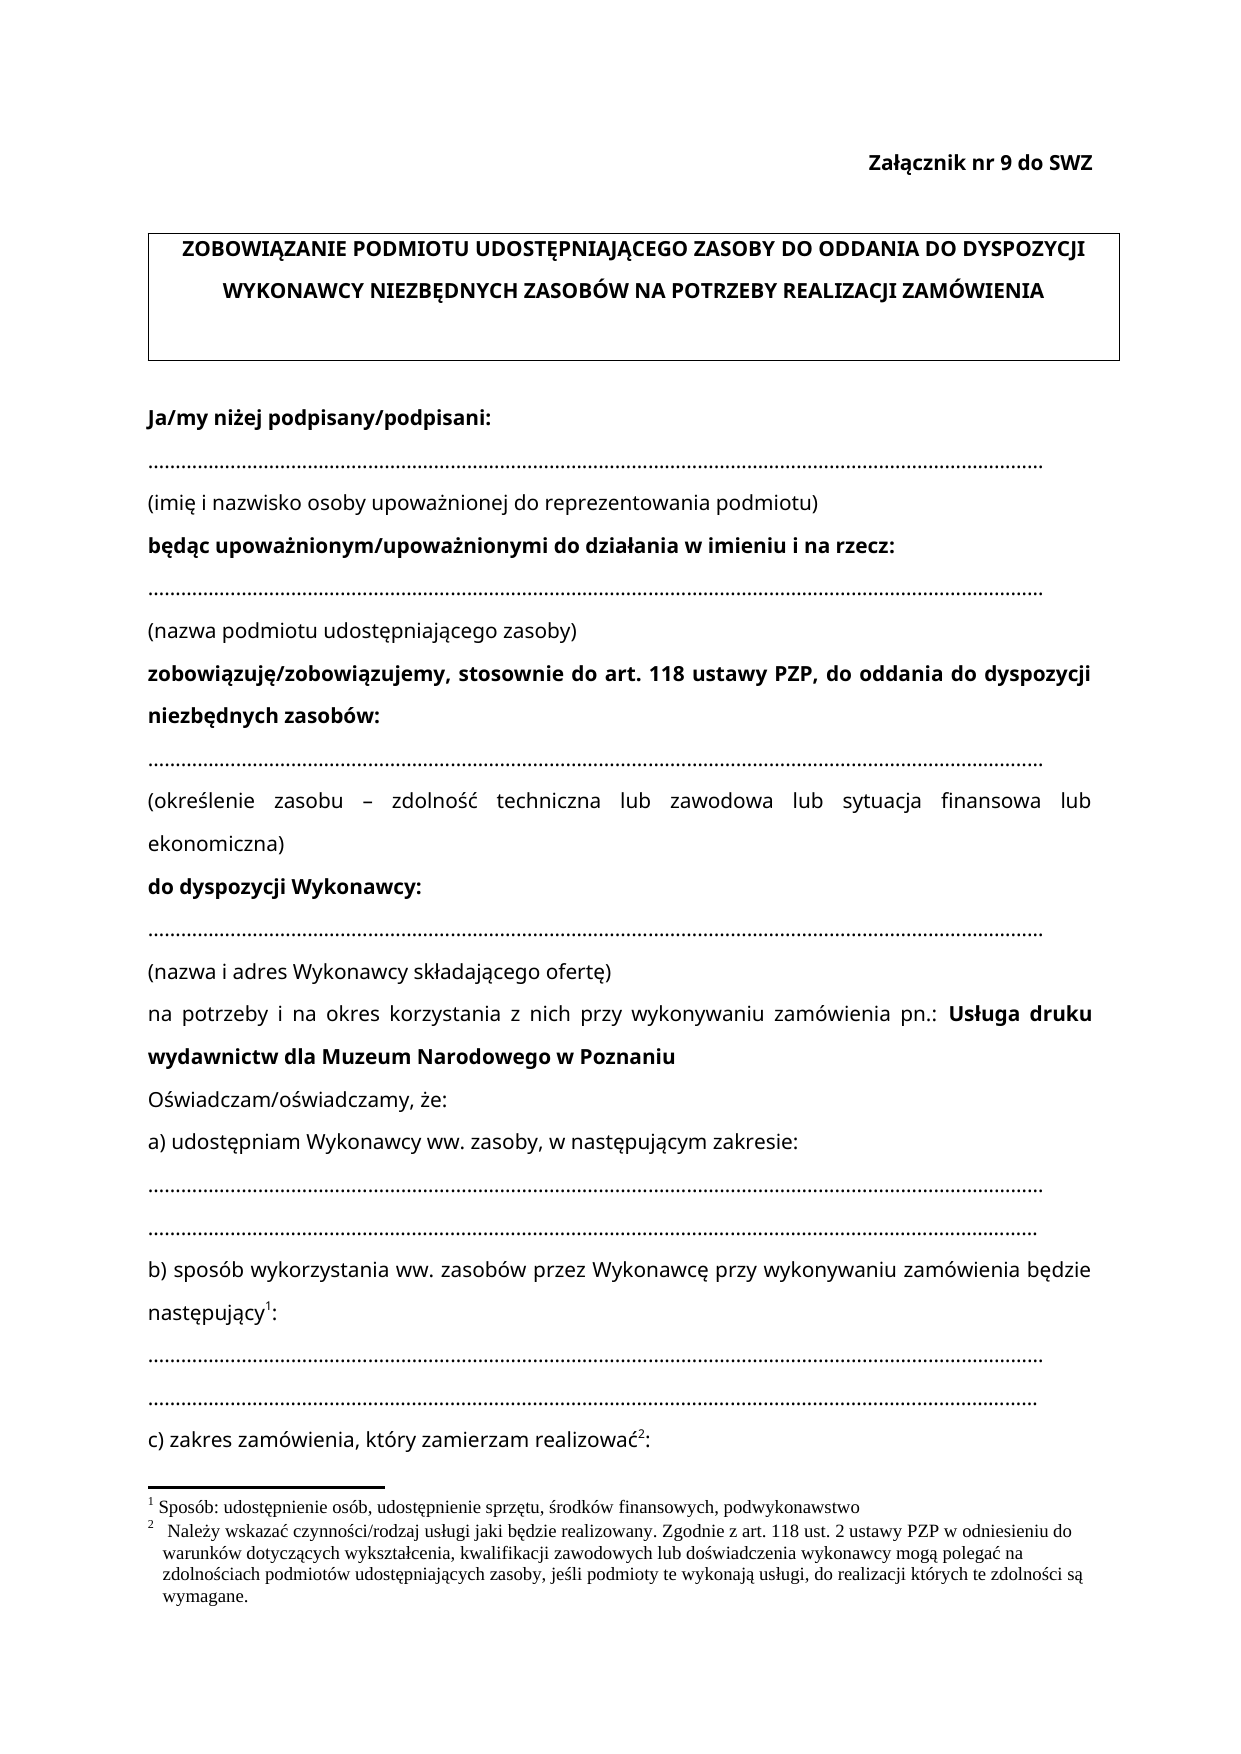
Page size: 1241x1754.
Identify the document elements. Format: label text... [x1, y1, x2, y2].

text do dyspozycji Wykonawcy: [148, 872, 1093, 900]
text Ja/my niżej podpisany/podpisani: [148, 403, 1093, 432]
text (imię i nazwisko osoby upoważnionej do reprezentowania podmiotu) [148, 488, 1093, 517]
text ……………..…………………..…………………………………………………………………………………...……………………… [148, 914, 1093, 943]
text ……………..…………………..………………………………………………………………………………….…..…………………… [148, 446, 1093, 474]
text b) sposób wykorzystania ww. zasobów przez Wykonawcę przy wykonywaniu zamówienia będzie następujący: [148, 1255, 1093, 1326]
text ……………………………………………….………………………………………………………………………………..…………… [148, 1213, 1093, 1241]
text będąc upoważnionym/upoważnionymi do działania w imieniu i na rzecz: [148, 531, 1093, 559]
text c) zakres zamówienia, który zamierzam realizować: [148, 1426, 1093, 1454]
text ……………..…………………..……………………………………………….…………………………………………..……………… [148, 1170, 1093, 1198]
text zobowiązuję/zobowiązujemy, stosownie do art. 118 ustawy PZP, do oddania do dyspozycji niezbędnych zasobów: [148, 659, 1093, 730]
text Załącznik nr 9 do SWZ [148, 148, 1093, 176]
text (nazwa podmiotu udostępniającego zasoby) [148, 616, 1093, 644]
text (nazwa i adres Wykonawcy składającego ofertę) [148, 957, 1093, 985]
text ……………..…………………..……………………………………………….………………………………………..………………… [148, 573, 1093, 602]
table_header ZOBOWIĄZANIE PODMIOTU UDOSTĘPNIAJĄCEGO ZASOBY DO ODDANIA DO DYSPOZYCJI WYKONAWCY NIEZBĘDNYCH ZASOBÓW NA POTRZEBY REALIZACJI ZAMÓWIENIA [149, 234, 1119, 359]
text ……………..…………………..…………………………………………………………………………………...……………………… [148, 1340, 1093, 1369]
text (określenie zasobu – zdolność techniczna lub zawodowa lub sytuacja finansowa lub ekonomiczna) [148, 787, 1093, 858]
text Oświadczam/oświadczamy, że: [148, 1085, 1093, 1113]
text ……………..…………………..……………………………………………….………………………………………………………..… [148, 744, 1093, 772]
text ……………………………………………….…………………………………………………………………………..………………… [148, 1383, 1093, 1411]
text a) udostępniam Wykonawcy ww. zasoby, w następującym zakresie: [148, 1127, 1093, 1156]
text na potrzeby i na okres korzystania z nich przy wykonywaniu zamówienia pn.: Usługa druku wydawnictw dla Muzeum Narodowego w Poznaniu [148, 999, 1093, 1071]
